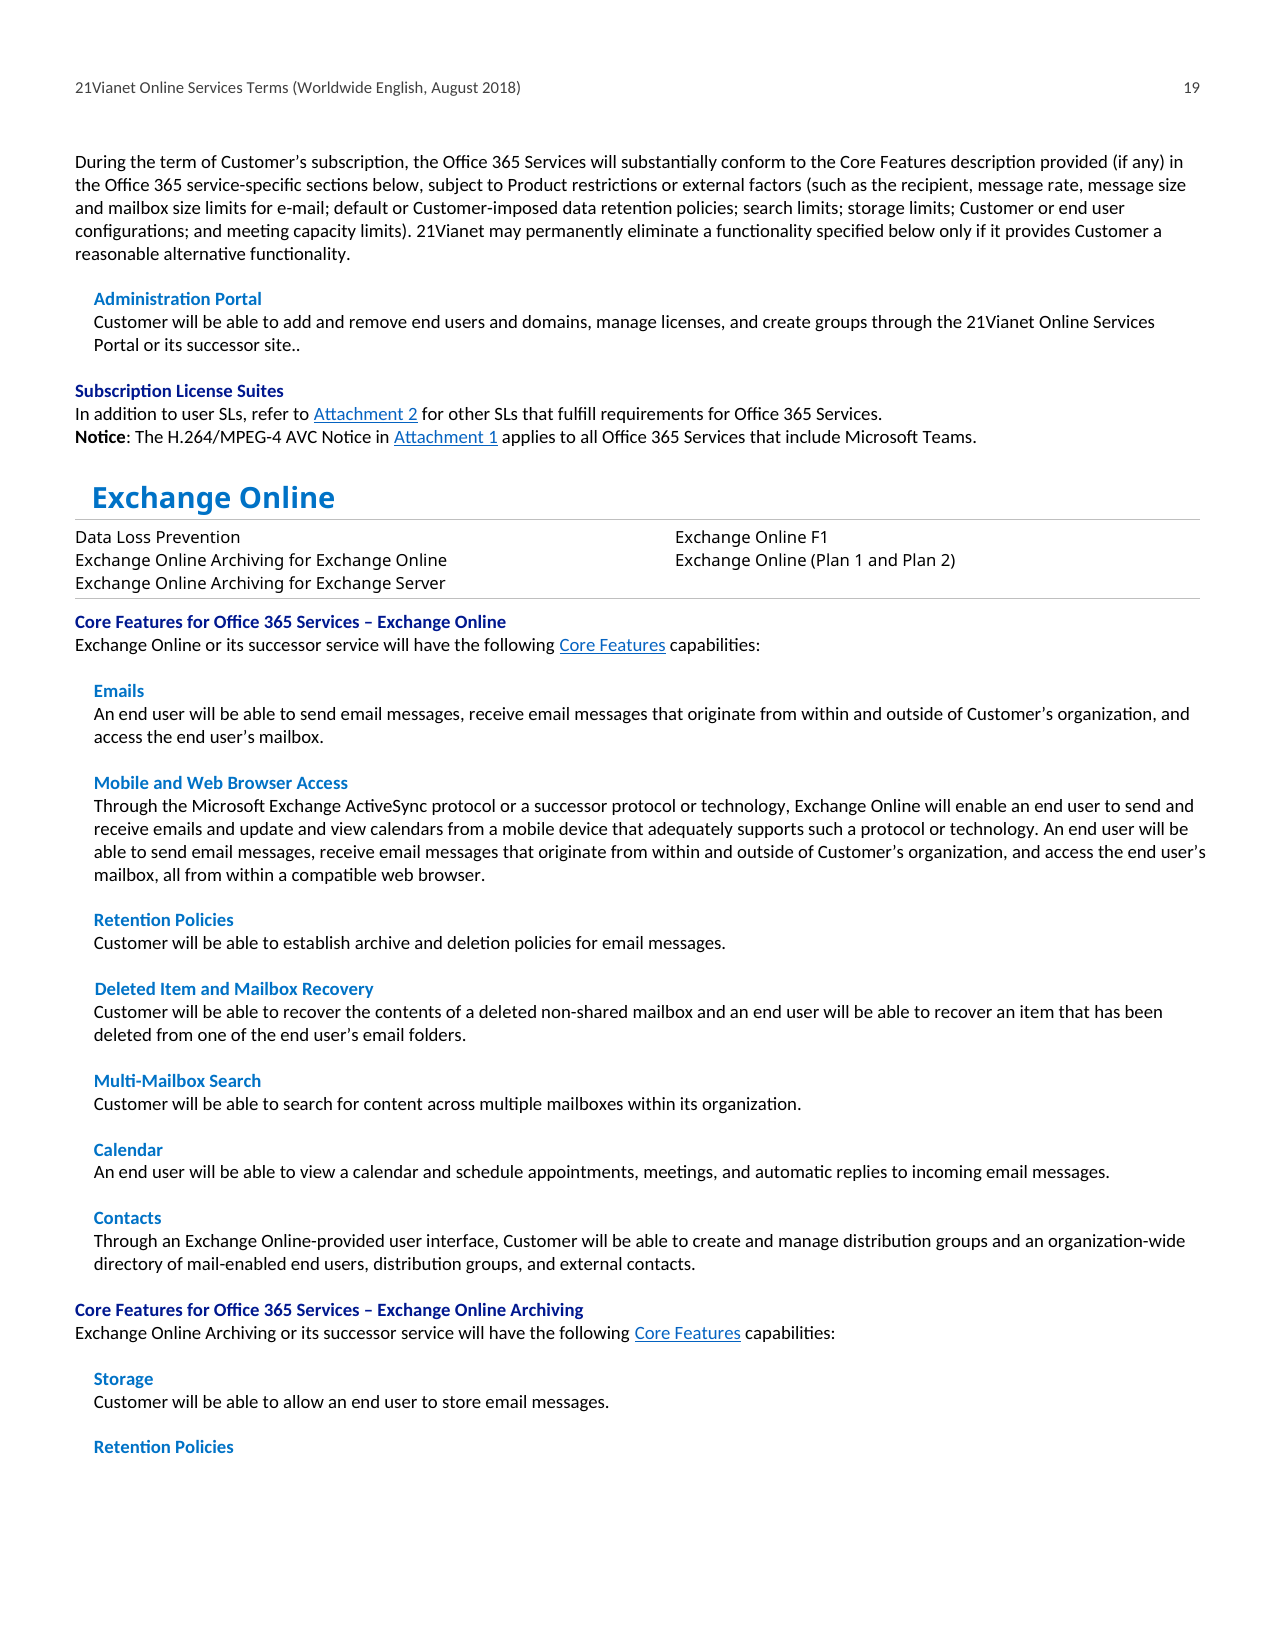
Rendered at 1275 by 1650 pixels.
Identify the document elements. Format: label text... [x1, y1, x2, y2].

list Through the Microsoft Exchange ActiveSync protocol or a successor protocol or technology, Exchange Online will enable an end user to send and receive emails and update and view calendars from a mobile device that adequately supports such a protocol or technology. An end user will be able to send email messages, receive email messages that originate from within and outside of Customer’s organization, and access the end user’s mailbox, all from within a compatible web browser. [94, 794, 1211, 886]
list Exchange Online F1 [675, 526, 1200, 549]
list Calendar [94, 1138, 1211, 1161]
subtitle Exchange Online [75, 477, 1200, 519]
list Notice: The H.264/MPEG-4 AVC Notice in Attachment 1 applies to all Office 365 Services that include Microsoft Teams. [75, 425, 1200, 448]
list Storage [94, 1367, 1211, 1390]
list Exchange Online Archiving or its successor service will have the following Core Features capabilities: [75, 1321, 1200, 1344]
list Core Features for Office 365 Services – Exchange Online [75, 611, 1200, 634]
list Customer will be able to add and remove end users and domains, manage licenses, and create groups through the 21Vianet Online Services Portal or its successor site.. [94, 310, 1200, 356]
list Through an Exchange Online-provided user interface, Customer will be able to create and manage distribution groups and an organization-wide directory of mail-enabled end users, distribution groups, and external contacts. [94, 1229, 1211, 1275]
list Exchange Online Archiving for Exchange Server [75, 572, 600, 594]
list Data Loss Prevention [75, 526, 600, 549]
list Administration Portal [94, 287, 1200, 310]
list An end user will be able to send email messages, receive email messages that originate from within and outside of Customer’s organization, and access the end user’s mailbox. [94, 702, 1211, 748]
list Core Features for Office 365 Services – Exchange Online Archiving [75, 1298, 1200, 1321]
list Exchange Online Archiving for Exchange Online [75, 549, 600, 572]
list Customer will be able to search for content across multiple mailboxes within its organization. [94, 1092, 1211, 1115]
list Exchange Online (Plan 1 and Plan 2) [675, 549, 1200, 572]
list Mobile and Web Browser Access [94, 771, 1211, 794]
list Contacts [94, 1207, 1211, 1229]
list Customer will be able to allow an end user to store email messages. [94, 1390, 1211, 1413]
list Subscription License Suites [75, 379, 1200, 402]
list Exchange Online or its successor service will have the following Core Features capabilities: [75, 634, 1200, 657]
list Multi-Mailbox Search [94, 1069, 1211, 1092]
list Deleted Item and Mailbox Recovery [94, 977, 1211, 1000]
list In addition to user SLs, refer to Attachment 2 for other SLs that fulfill requirements for Office 365 Services. [75, 402, 1200, 425]
list During the term of Customer’s subscription, the Office 365 Services will substantially conform to the Core Features description provided (if any) in the Office 365 service-specific sections below, subject to Product restrictions or external factors (such as the recipient, message rate, message size and mailbox size limits for e-mail; default or Customer-imposed data retention policies; search limits; storage limits; Customer or end user configurations; and meeting capacity limits). 21Vianet may permanently eliminate a functionality specified below only if it provides Customer a reasonable alternative functionality. [75, 150, 1200, 264]
list Retention Policies [94, 1436, 1211, 1459]
list Emails [94, 679, 1211, 702]
list Customer will be able to establish archive and deletion policies for email messages. [94, 932, 1211, 954]
list An end user will be able to view a calendar and schedule appointments, meetings, and automatic replies to incoming email messages. [94, 1161, 1211, 1184]
list Retention Policies [94, 909, 1211, 932]
list Customer will be able to recover the contents of a deleted non-shared mailbox and an end user will be able to recover an item that has been deleted from one of the end user’s email folders. [94, 1000, 1211, 1046]
